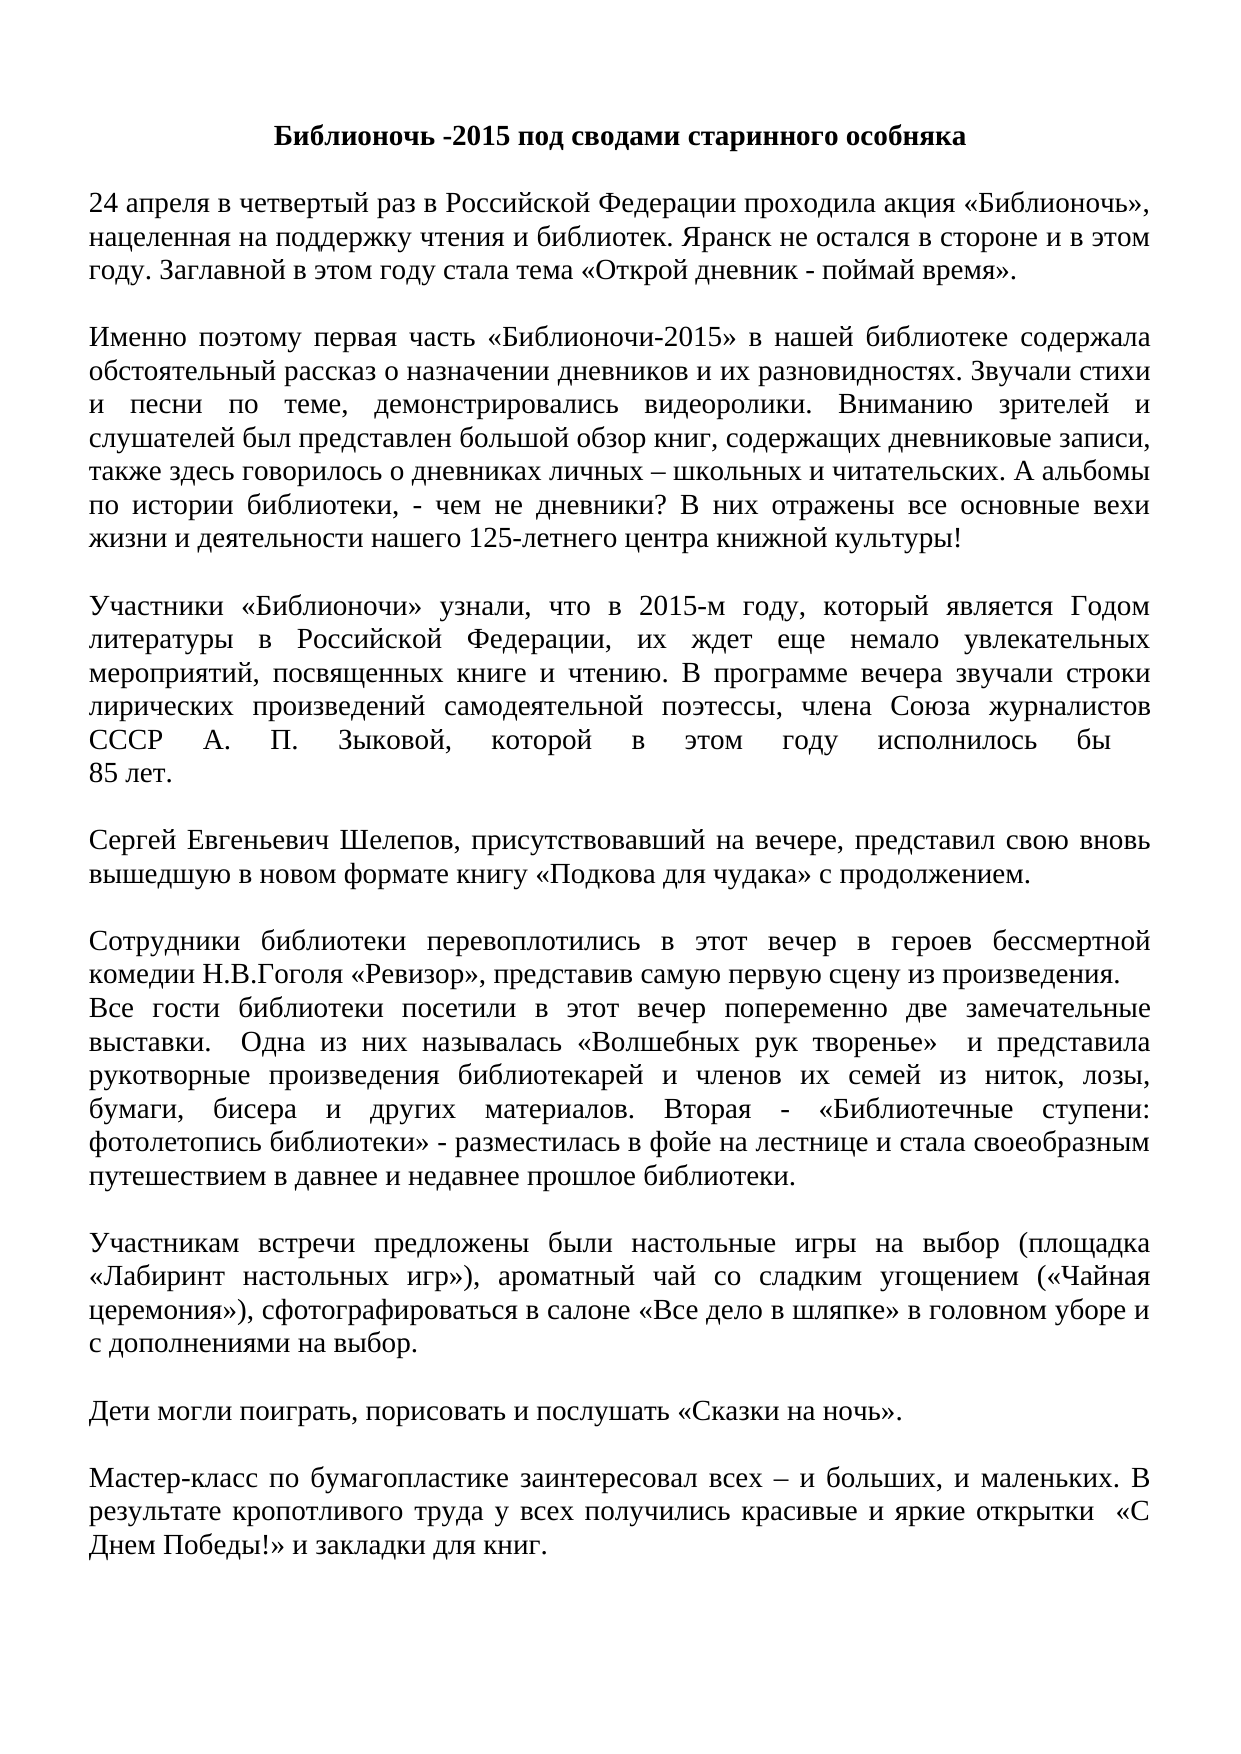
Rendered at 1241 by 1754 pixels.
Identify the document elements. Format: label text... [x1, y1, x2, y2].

text Библионочь -2015 под сводами старинного особняка [89, 118, 1152, 152]
text Все гости библиотеки посетили в этот вечер попеременно две замечательные выставки. Одна из них называлась «Волшебных рук творенье» и представила рукотворные произведения библиотекарей и членов их семей из ниток, лозы, бумаги, бисера и других материалов. Вторая - «Библиотечные ступени: фотолетопись библиотеки» - разместилась в фойе на лестнице и стала своеобразным путешествием в давнее и недавнее прошлое библиотеки. [89, 990, 1152, 1191]
text Дети могли поиграть, порисовать и послушать «Сказки на ночь». [89, 1393, 1152, 1426]
text Сергей Евгеньевич Шелепов, присутствовавший на вечере, представил свою вновь вышедшую в новом формате книгу «Подкова для чудака» с продолжением. [89, 822, 1152, 889]
text Сотрудники библиотеки перевоплотились в этот вечер в героев бессмертной комедии Н.В.Гоголя «Ревизор», представив самую первую сцену из произведения. [89, 923, 1152, 990]
text Участники «Библионочи» узнали, что в 2015-м году, который является Годом литературы в Российской Федерации, их ждет еще немало увлекательных мероприятий, посвященных книге и чтению. В программе вечера звучали строки лирических произведений самодеятельной поэтессы, члена Союза журналистов СССР А. П. Зыковой, которой в этом году исполнилось бы 85 лет. [89, 588, 1152, 789]
text Участникам встречи предложены были настольные игры на выбор (площадка «Лабиринт настольных игр»), ароматный чай со сладким угощением («Чайная церемония»), сфотографироваться в салоне «Все дело в шляпке» в головном уборе и с дополнениями на выбор. [89, 1225, 1152, 1359]
text Именно поэтому первая часть «Библионочи-2015» в нашей библиотеке содержала обстоятельный рассказ о назначении дневников и их разновидностях. Звучали стихи и песни по теме, демонстрировались видеоролики. Вниманию зрителей и слушателей был представлен большой обзор книг, содержащих дневниковые записи, также здесь говорилось о дневниках личных – школьных и читательских. А альбомы по истории библиотеки, - чем не дневники? В них отражены все основные вехи жизни и деятельности нашего 125-летнего центра книжной культуры! [89, 319, 1152, 554]
text Мастер-класс по бумагопластике заинтересовал всех – и больших, и маленьких. В результате кропотливого труда у всех получились красивые и яркие открытки «С Днем Победы!» и закладки для книг. [89, 1460, 1152, 1560]
text 24 апреля в четвертый раз в Российской Федерации проходила акция «Библионочь», нацеленная на поддержку чтения и библиотек. Яранск не остался в стороне и в этом году. Заглавной в этом году стала тема «Открой дневник - поймай время». [89, 185, 1152, 286]
